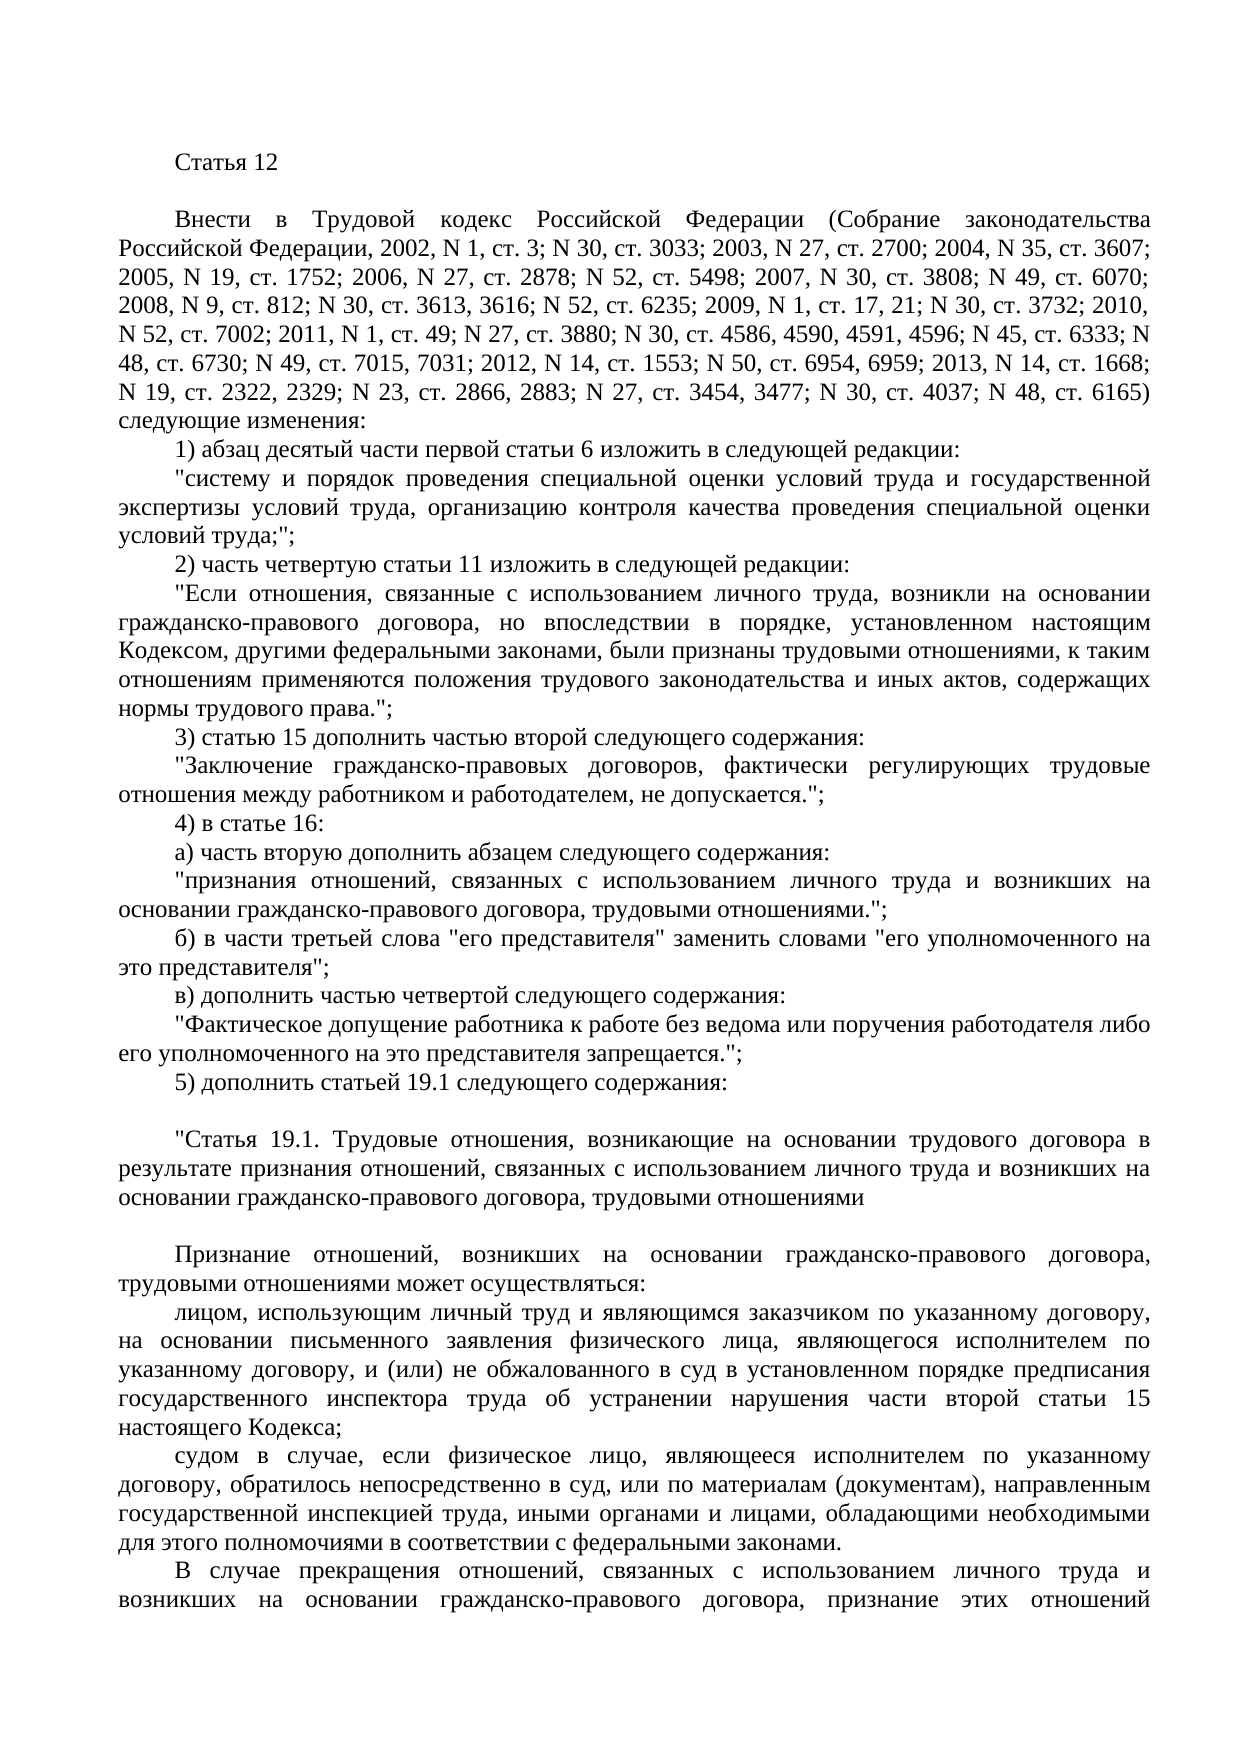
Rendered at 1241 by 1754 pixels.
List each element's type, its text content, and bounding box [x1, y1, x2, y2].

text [118, 1556, 1152, 1613]
text 3) статью 15 дополнить частью второй следующего содержания: [118, 722, 1152, 751]
text Признание отношений, возникших на основании гражданско-правового договора, трудовыми отношениями может осуществляться: [118, 1239, 1152, 1297]
text 5) дополнить статьей 19.1 следующего содержания: [118, 1067, 1152, 1096]
text Внести в Трудовой кодекс Российской Федерации (Собрание законодательства Российской Федерации, 2002, N 1, ст. 3; N 30, ст. 3033; 2003, N 27, ст. 2700; 2004, N 35, ст. 3607; 2005, N 19, ст. 1752; 2006, N 27, ст. 2878; N 52, ст. 5498; 2007, N 30, ст. 3808; N 49, ст. 6070; 2008, N 9, ст. 812; N 30, ст. 3613, 3616; N 52, ст. 6235; 2009, N 1, ст. 17, 21; N 30, ст. 3732; 2010, N 52, ст. 7002; 2011, N 1, ст. 49; N 27, ст. 3880; N 30, ст. 4586, 4590, 4591, 4596; N 45, ст. 6333; N 48, ст. 6730; N 49, ст. 7015, 7031; 2012, N 14, ст. 1553; N 50, ст. 6954, 6959; 2013, N 14, ст. 1668; N 19, ст. 2322, 2329; N 23, ст. 2866, 2883; N 27, ст. 3454, 3477; N 30, ст. 4037; N 48, ст. 6165) следующие изменения: [118, 204, 1152, 434]
text "признания отношений, связанных с использованием личного труда и возникших на основании гражданско-правового договора, трудовыми отношениями."; [118, 866, 1152, 923]
text 1) абзац десятый части первой статьи 6 изложить в следующей редакции: [118, 434, 1152, 463]
text 2) часть четвертую статьи 11 изложить в следующей редакции: [118, 549, 1152, 578]
text "Статья 19.1. Трудовые отношения, возникающие на основании трудового договора в результате признания отношений, связанных с использованием личного труда и возникших на основании гражданско-правового договора, трудовыми отношениями [118, 1124, 1152, 1211]
text "Если отношения, связанные с использованием личного труда, возникли на основании гражданско-правового договора, но впоследствии в порядке, установленном настоящим Кодексом, другими федеральными законами, были признаны трудовыми отношениями, к таким отношениям применяются положения трудового законодательства и иных актов, содержащих нормы трудового права."; [118, 578, 1152, 722]
text Статья 12 [118, 147, 1152, 176]
text лицом, использующим личный труд и являющимся заказчиком по указанному договору, на основании письменного заявления физического лица, являющегося исполнителем по указанному договору, и (или) не обжалованного в суд в установленном порядке предписания государственного инспектора труда об устранении нарушения части второй статьи 15 настоящего Кодекса; [118, 1297, 1152, 1441]
text в) дополнить частью четвертой следующего содержания: [118, 981, 1152, 1009]
text "систему и порядок проведения специальной оценки условий труда и государственной экспертизы условий труда, организацию контроля качества проведения специальной оценки условий труда;"; [118, 463, 1152, 549]
text б) в части третьей слова "его представителя" заменить словами "его уполномоченного на это представителя"; [118, 923, 1152, 981]
text судом в случае, если физическое лицо, являющееся исполнителем по указанному договору, обратилось непосредственно в суд, или по материалам (документам), направленным государственной инспекцией труда, иными органами и лицами, обладающими необходимыми для этого полномочиями в соответствии с федеральными законами. [118, 1441, 1152, 1556]
text а) часть вторую дополнить абзацем следующего содержания: [118, 837, 1152, 866]
text "Фактическое допущение работника к работе без ведома или поручения работодателя либо его уполномоченного на это представителя запрещается."; [118, 1009, 1152, 1067]
text "Заключение гражданско-правовых договоров, фактически регулирующих трудовые отношения между работником и работодателем, не допускается."; [118, 751, 1152, 808]
text 4) в статье 16: [118, 808, 1152, 837]
